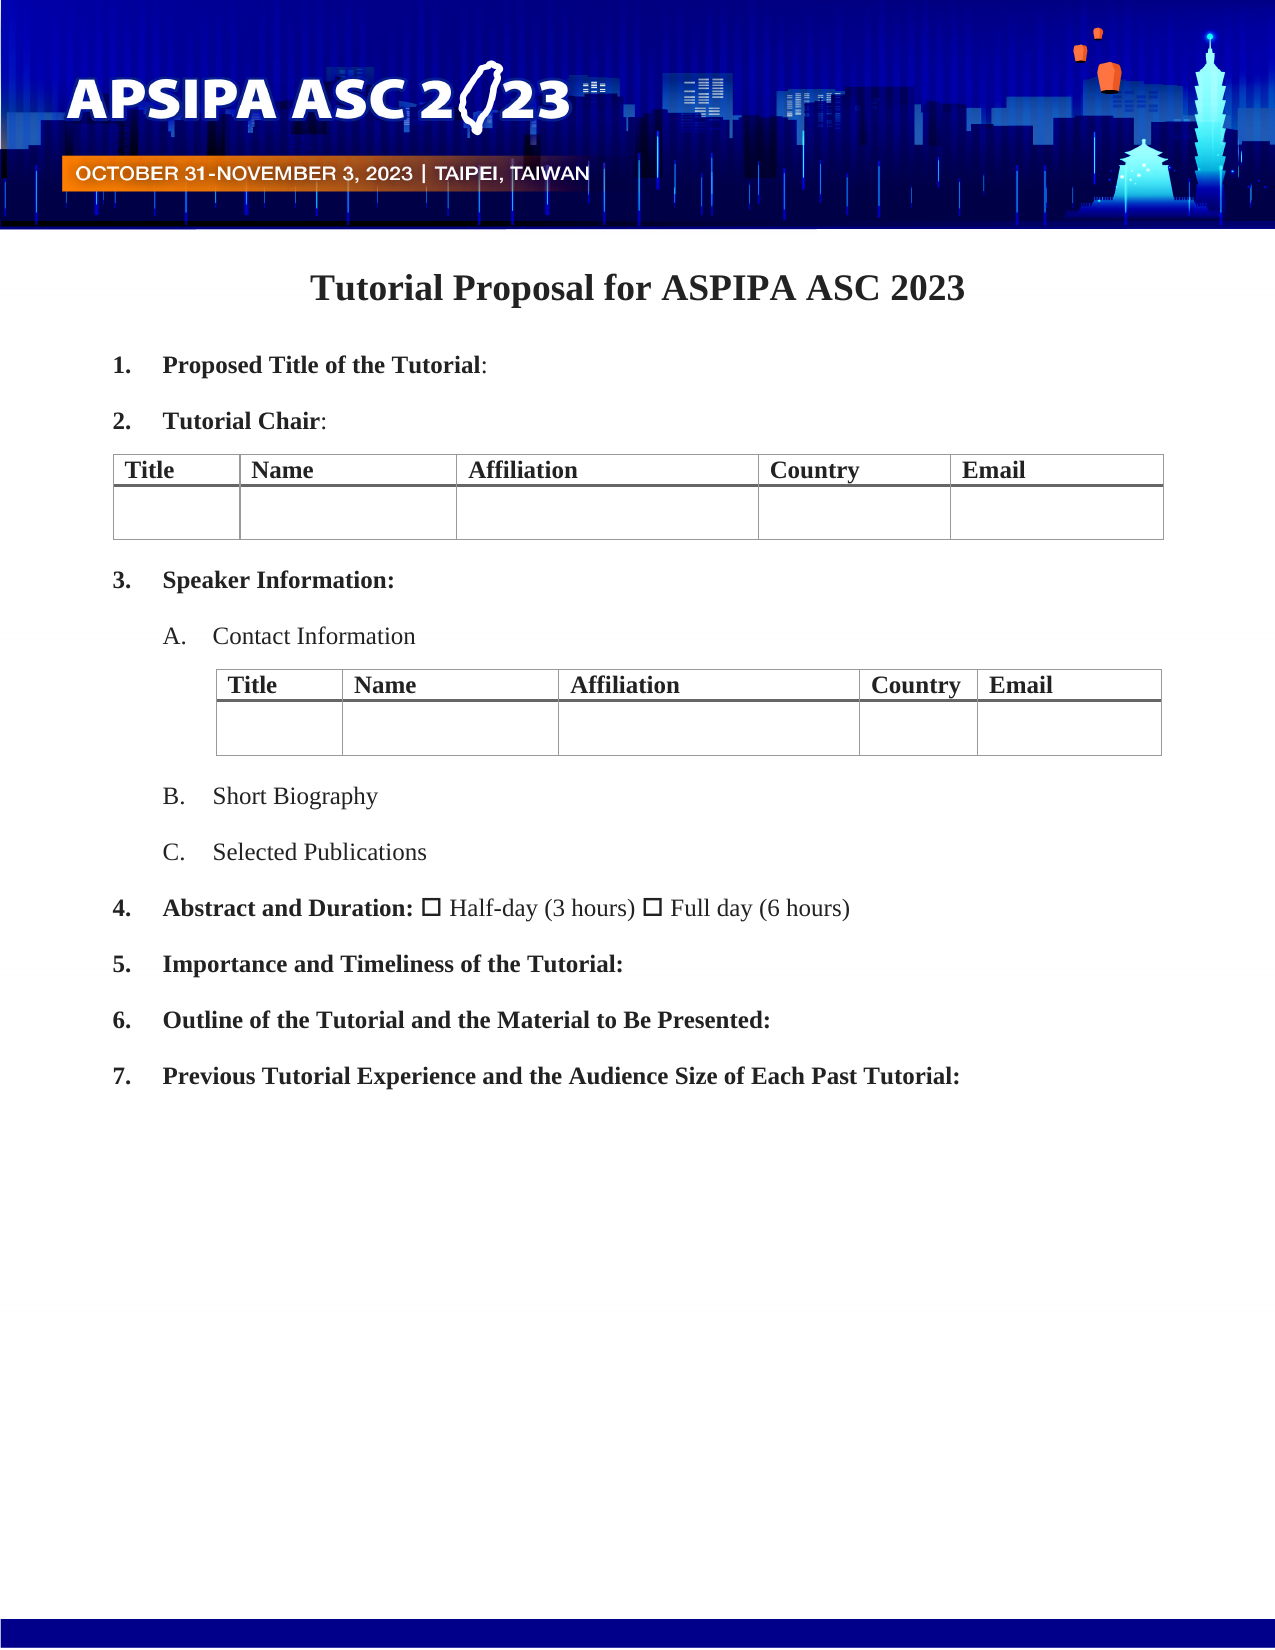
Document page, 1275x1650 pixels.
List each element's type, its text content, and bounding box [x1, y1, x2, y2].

list Short Biography [162, 781, 1162, 809]
table_cell [951, 487, 1163, 539]
picture [0, 0, 1275, 1648]
list Abstract and Duration: Half-day (3 hours) Full day (6 hours) [112, 893, 1162, 922]
list Previous Tutorial Experience and the Audience Size of Each Past Tutorial: [112, 1061, 1162, 1090]
list Proposed Title of the Tutorial: [112, 350, 1162, 379]
table_cell [978, 702, 1161, 755]
list Speaker Information: [112, 565, 1162, 594]
table_cell [759, 487, 950, 539]
table_cell [559, 702, 859, 755]
table_cell [114, 487, 239, 539]
table_cell [343, 702, 558, 755]
table_header Name [343, 670, 558, 699]
list Importance and Timeliness of the Tutorial: [112, 949, 1162, 978]
table_header Affiliation [457, 455, 758, 483]
table_cell [457, 487, 758, 539]
table_header Title [217, 670, 342, 699]
table_header Email [951, 455, 1163, 483]
table_cell [241, 487, 456, 539]
table_cell [860, 702, 977, 755]
table_header Country [860, 670, 977, 699]
table_header Country [759, 455, 950, 483]
table_header Email [978, 670, 1161, 699]
table_cell [217, 702, 342, 755]
table_header Title [114, 455, 239, 483]
text Tutorial Proposal for ASPIPA ASC 2023 [112, 266, 1162, 309]
list Outline of the Tutorial and the Material to Be Presented: [112, 1005, 1162, 1034]
list Selected Publications [162, 837, 1162, 866]
list Contact Information [162, 621, 1162, 650]
table_header Name [241, 455, 456, 483]
list Tutorial Chair: [112, 406, 1162, 435]
table_header Affiliation [559, 670, 859, 699]
